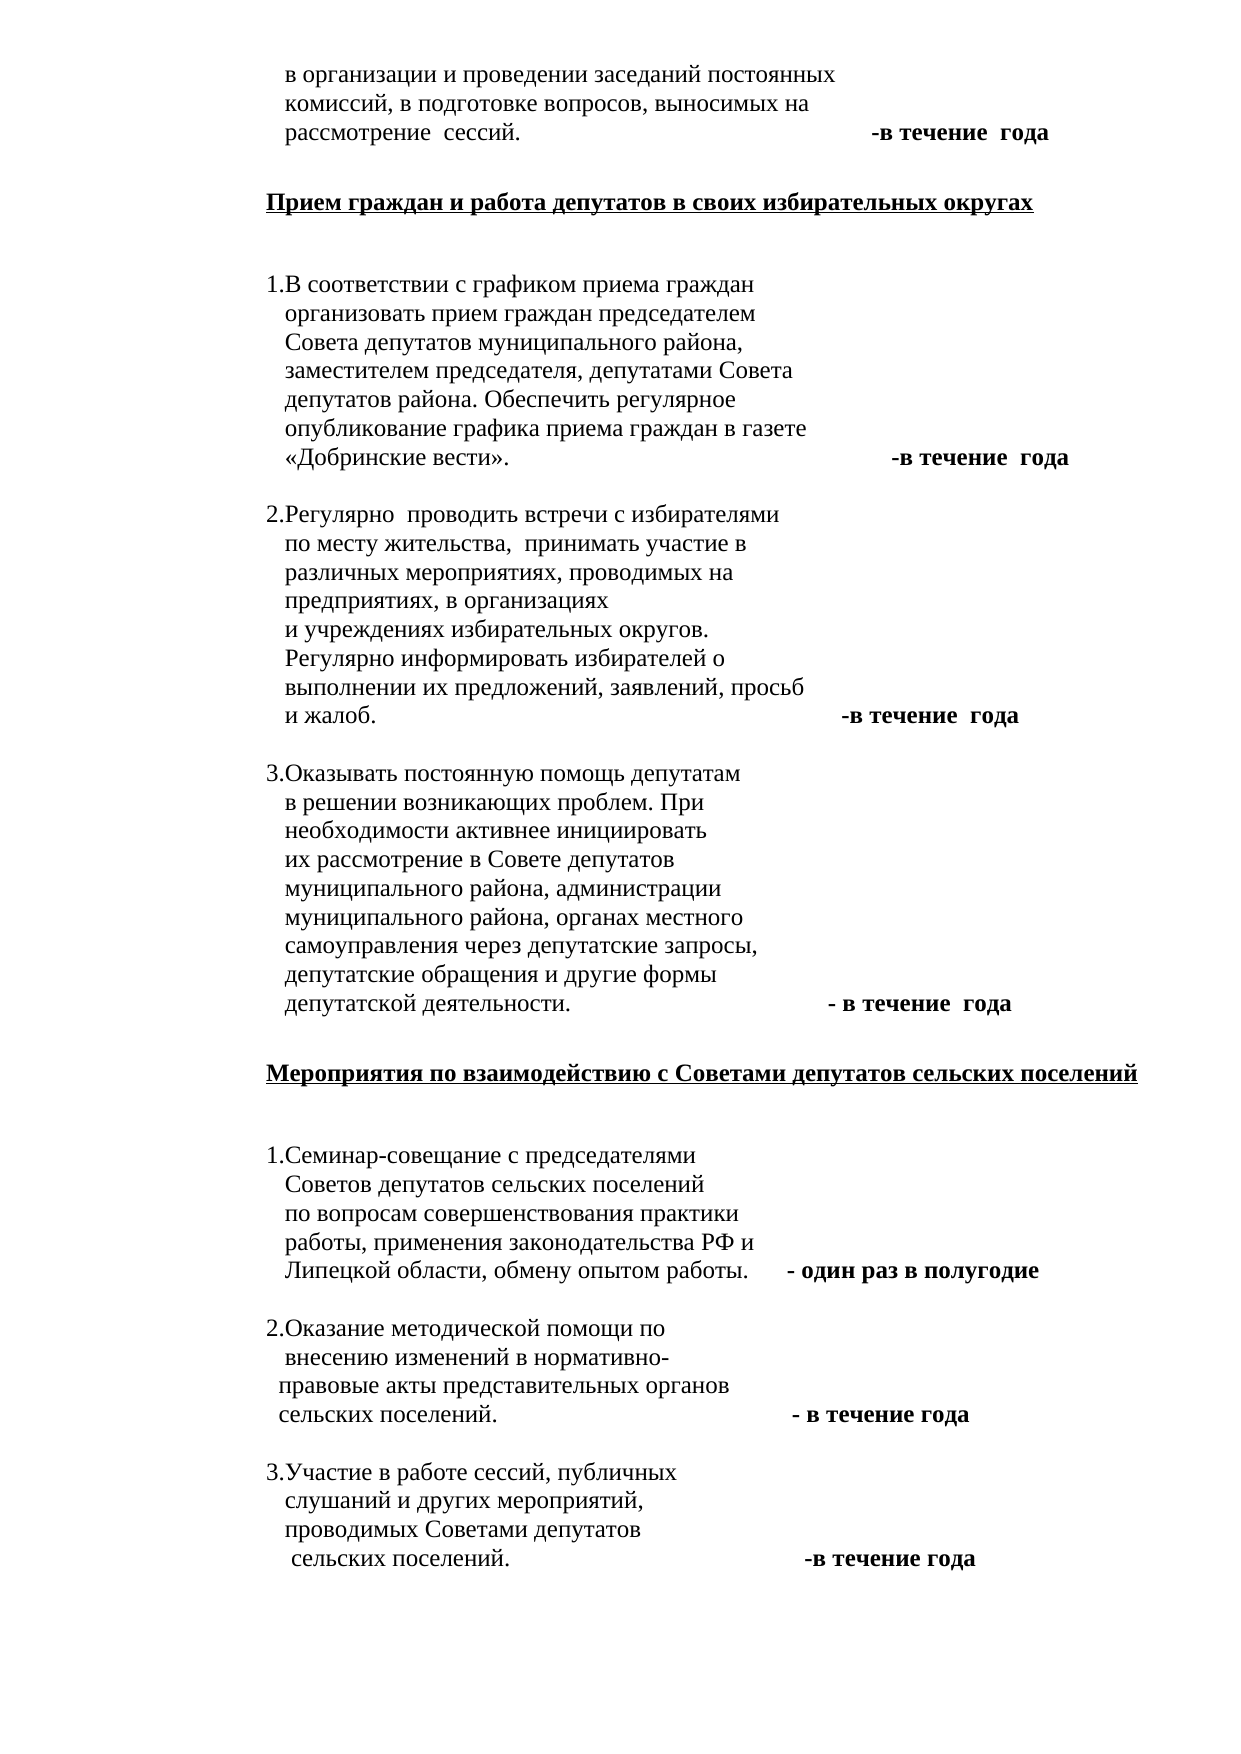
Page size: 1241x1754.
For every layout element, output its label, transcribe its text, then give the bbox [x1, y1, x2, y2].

text «Добринские вести». -в течение года [177, 442, 1152, 470]
text проводимых Советами депутатов [177, 1514, 1152, 1543]
text правовые акты представительных органов [177, 1370, 1152, 1399]
text Советов депутатов сельских поселений [177, 1169, 1152, 1198]
text слушаний и других мероприятий, [177, 1485, 1152, 1514]
text опубликование графика приема граждан в газете [177, 413, 1152, 442]
text Мероприятия по взаимодействию с Советами депутатов сельских поселений [177, 1058, 1152, 1087]
text 2.Оказание методической помощи по [177, 1313, 1152, 1342]
text по месту жительства, принимать участие в [177, 528, 1152, 557]
text заместителем председателя, депутатами Совета [177, 355, 1152, 384]
text депутатской деятельности. - в течение года [177, 988, 1152, 1017]
text 3.Оказывать постоянную помощь депутатам [177, 758, 1152, 787]
text различных мероприятиях, проводимых на [177, 557, 1152, 585]
text Липецкой области, обмену опытом работы. - один раз в полугодие [177, 1255, 1152, 1284]
text предприятиях, в организациях [177, 585, 1152, 614]
text 1.Семинар-совещание с председателями [177, 1140, 1152, 1169]
text рассмотрение сессий. -в течение года [177, 117, 1152, 145]
text депутатские обращения и другие формы [177, 959, 1152, 988]
text и учреждениях избирательных округов. [177, 614, 1152, 643]
text сельских поселений. - в течение года [177, 1399, 1152, 1428]
text Регулярно информировать избирателей о [177, 643, 1152, 672]
text работы, применения законодательства РФ и [177, 1227, 1152, 1255]
text в организации и проведении заседаний постоянных [177, 59, 1152, 88]
text муниципального района, администрации [177, 873, 1152, 902]
text организовать прием граждан председателем [177, 298, 1152, 327]
text 1.В соответствии с графиком приема граждан [177, 269, 1152, 298]
text выполнении их предложений, заявлений, просьб [177, 672, 1152, 700]
text депутатов района. Обеспечить регулярное [177, 384, 1152, 413]
text Прием граждан и работа депутатов в своих избирательных округах [177, 187, 1152, 215]
text и жалоб. -в течение года [177, 700, 1152, 729]
text по вопросам совершенствования практики [177, 1198, 1152, 1227]
text в решении возникающих проблем. При [177, 787, 1152, 815]
text внесению изменений в нормативно- [177, 1342, 1152, 1370]
text сельских поселений. -в течение года [177, 1543, 1152, 1572]
text их рассмотрение в Совете депутатов [177, 844, 1152, 873]
text 3.Участие в работе сессий, публичных [177, 1457, 1152, 1485]
text комиссий, в подготовке вопросов, выносимых на [177, 88, 1152, 117]
text самоуправления через депутатские запросы, [177, 930, 1152, 959]
text необходимости активнее инициировать [177, 815, 1152, 844]
text 2.Регулярно проводить встречи с избирателями [177, 499, 1152, 528]
text муниципального района, органах местного [177, 902, 1152, 930]
text Совета депутатов муниципального района, [177, 327, 1152, 355]
